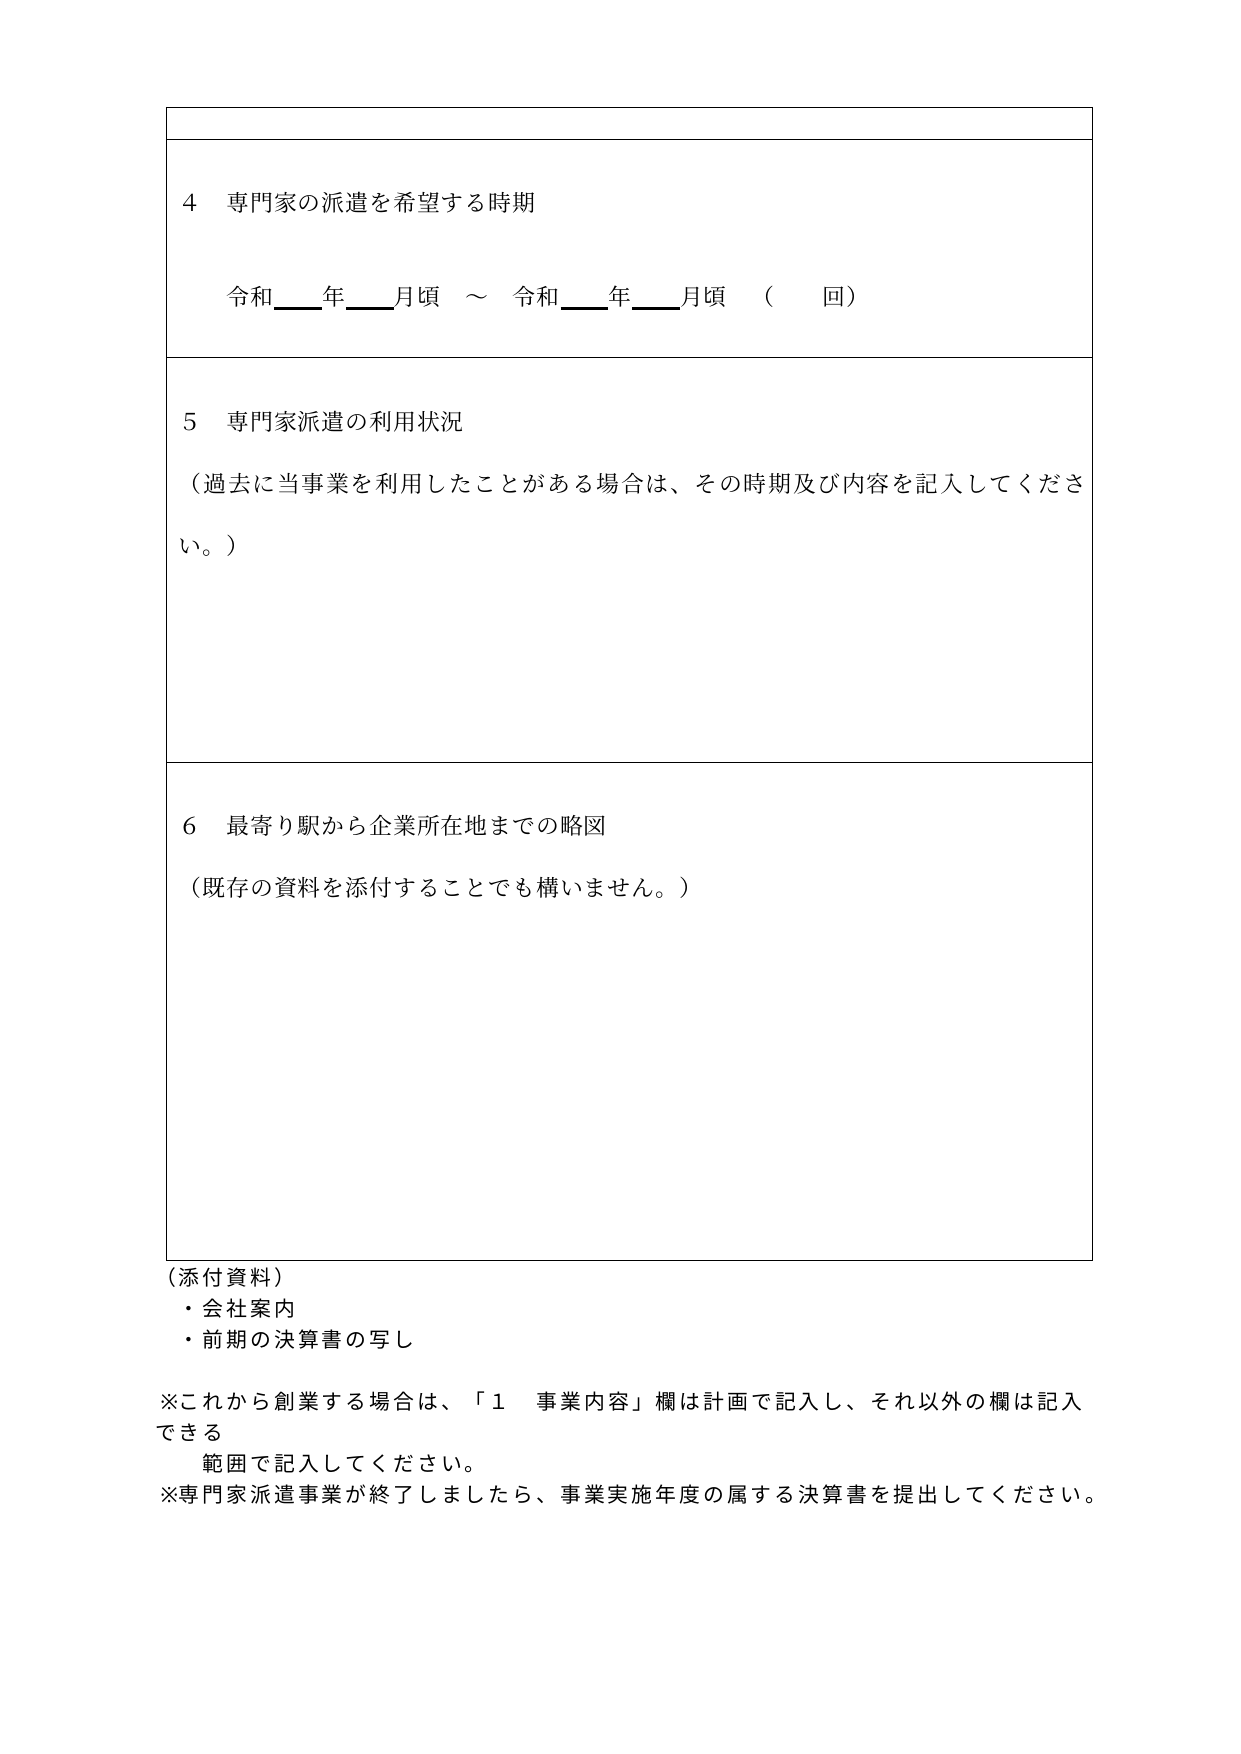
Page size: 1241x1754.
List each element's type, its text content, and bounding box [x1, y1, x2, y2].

text ・前期の決算書の写し [155, 1323, 1085, 1354]
text ※これから創業する場合は、「１ 事業内容」欄は計画で記入し、それ以外の欄は記入できる [155, 1385, 1085, 1447]
table_cell ６ 最寄り駅から企業所在地までの略図 （既存の資料を添付することでも構いません。） [167, 763, 1092, 1259]
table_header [167, 108, 1092, 139]
text ・会社案内 [155, 1292, 1085, 1323]
table_cell ５ 専門家派遣の利用状況 （過去に当事業を利用したことがある場合は、その時期及び内容を記入してください。） [167, 358, 1092, 762]
text 範囲で記入してください。 [155, 1447, 1085, 1478]
table_cell ４ 専門家の派遣を希望する時期 令和 年 月頃 ～ 令和 年 月頃 （ 回） [167, 140, 1092, 357]
text （添付資料） [155, 1261, 1085, 1292]
text ※専門家派遣事業が終了しましたら、事業実施年度の属する決算書を提出してください。 [155, 1478, 1085, 1509]
